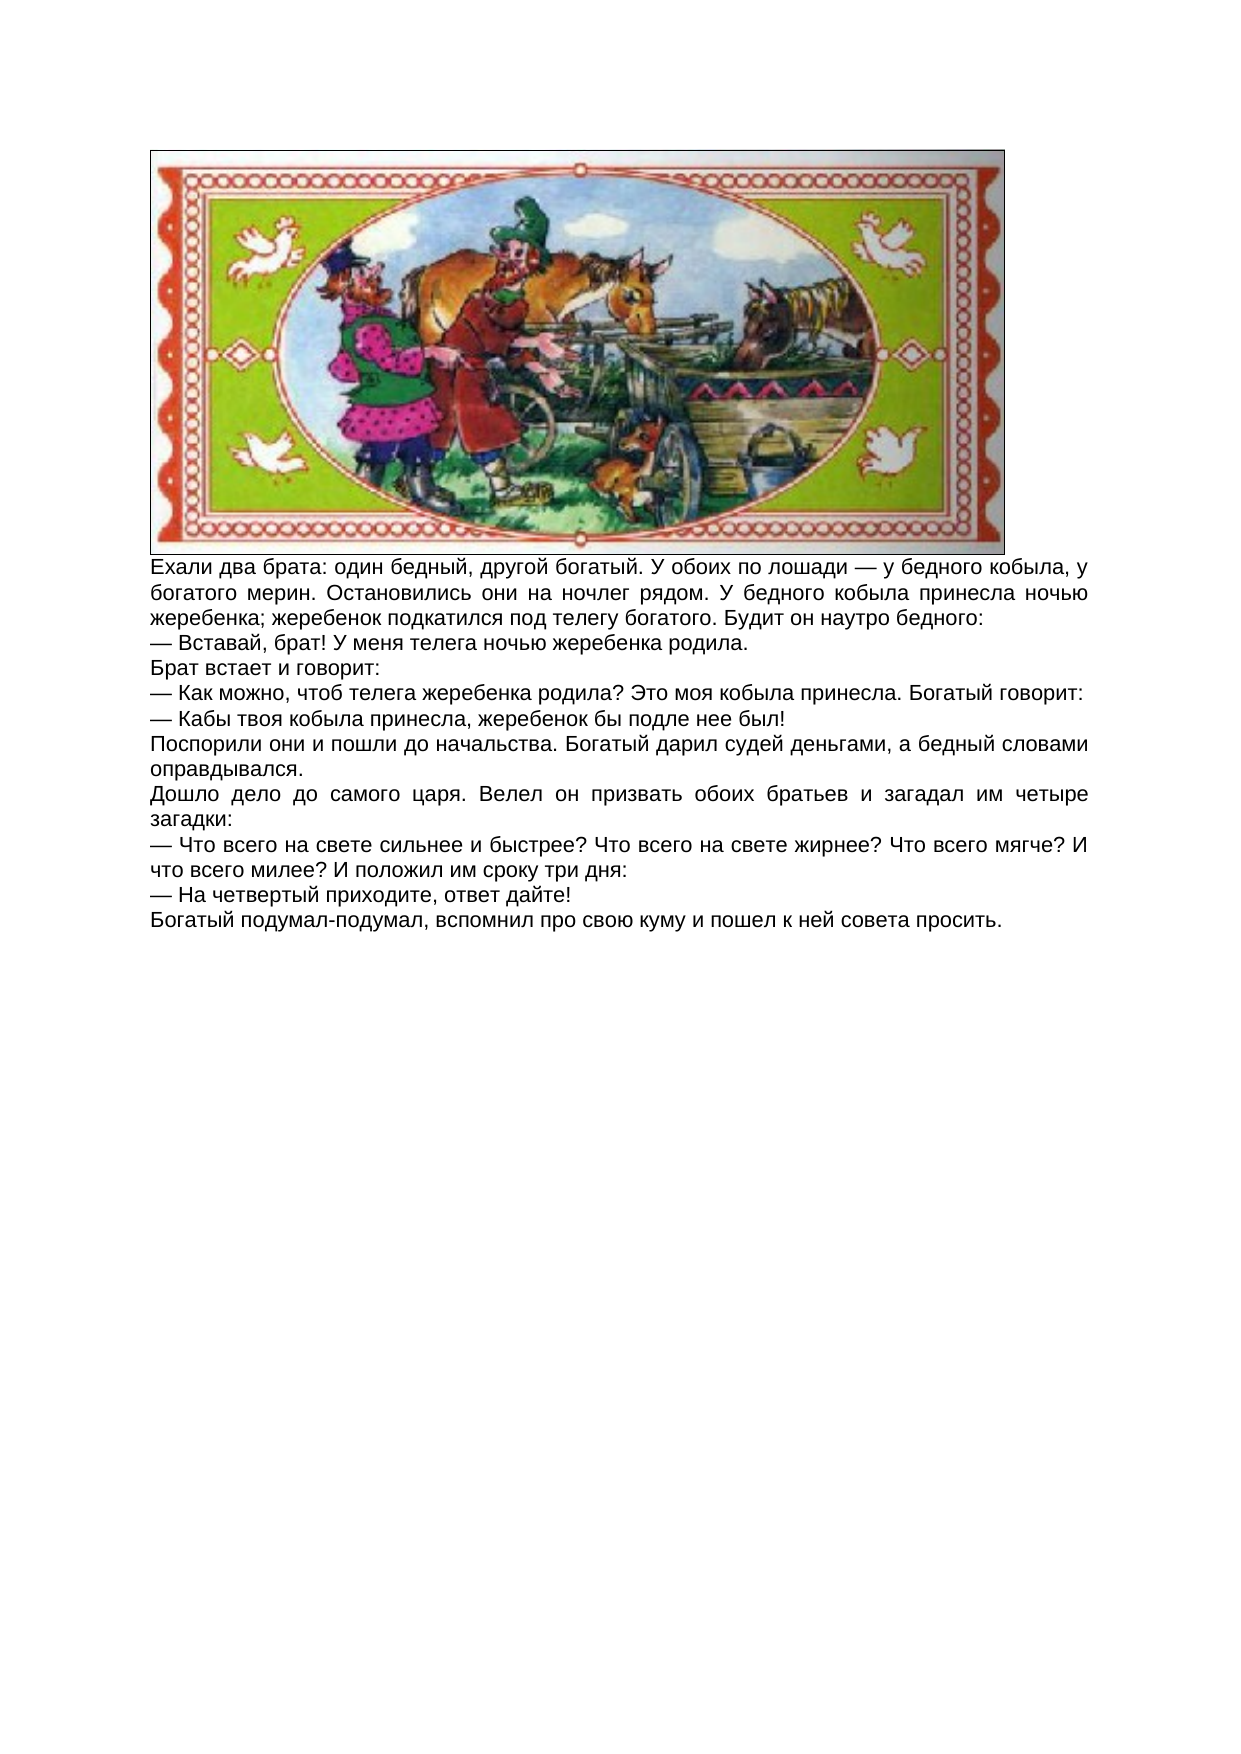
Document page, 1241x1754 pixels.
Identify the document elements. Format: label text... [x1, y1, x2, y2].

text Поспорили они и пошли до начальства. Богатый дарил судей деньгами, а бедный словами оправдывался. [150, 731, 1090, 781]
text Ехали два брата: один бедный, другой богатый. У обоих по лошади — у бедного кобыла, у богатого мерин. Остановились они на ночлег рядом. У бедного кобыла принесла ночью жеребенка; жеребенок подкатился под телегу богатого. Будит он наутро бедного: [150, 554, 1090, 630]
text — Что всего на свете сильнее и быстрее? Что всего на свете жирнее? Что всего мягче? И что всего милее? И положил им сроку три дня: [150, 832, 1090, 882]
text — На четвертый приходите, ответ дайте! [150, 882, 1090, 907]
picture [151, 151, 1004, 554]
text Дошло дело до самого царя. Велел он призвать обоих братьев и загадал им четыре загадки: [150, 781, 1090, 832]
text — Как можно, чтоб телега жеребенка родила? Это моя кобыла принесла. Богатый говорит: [150, 680, 1090, 706]
text — Вставай, брат! У меня телега ночью жеребенка родила. [150, 630, 1090, 655]
text — Кабы твоя кобыла принесла, жеребенок бы подле нее был! [150, 706, 1090, 731]
text Богатый подумал-подумал, вспомнил про свою куму и пошел к ней совета просить. [150, 907, 1090, 932]
text Брат встает и говорит: [150, 655, 1090, 680]
